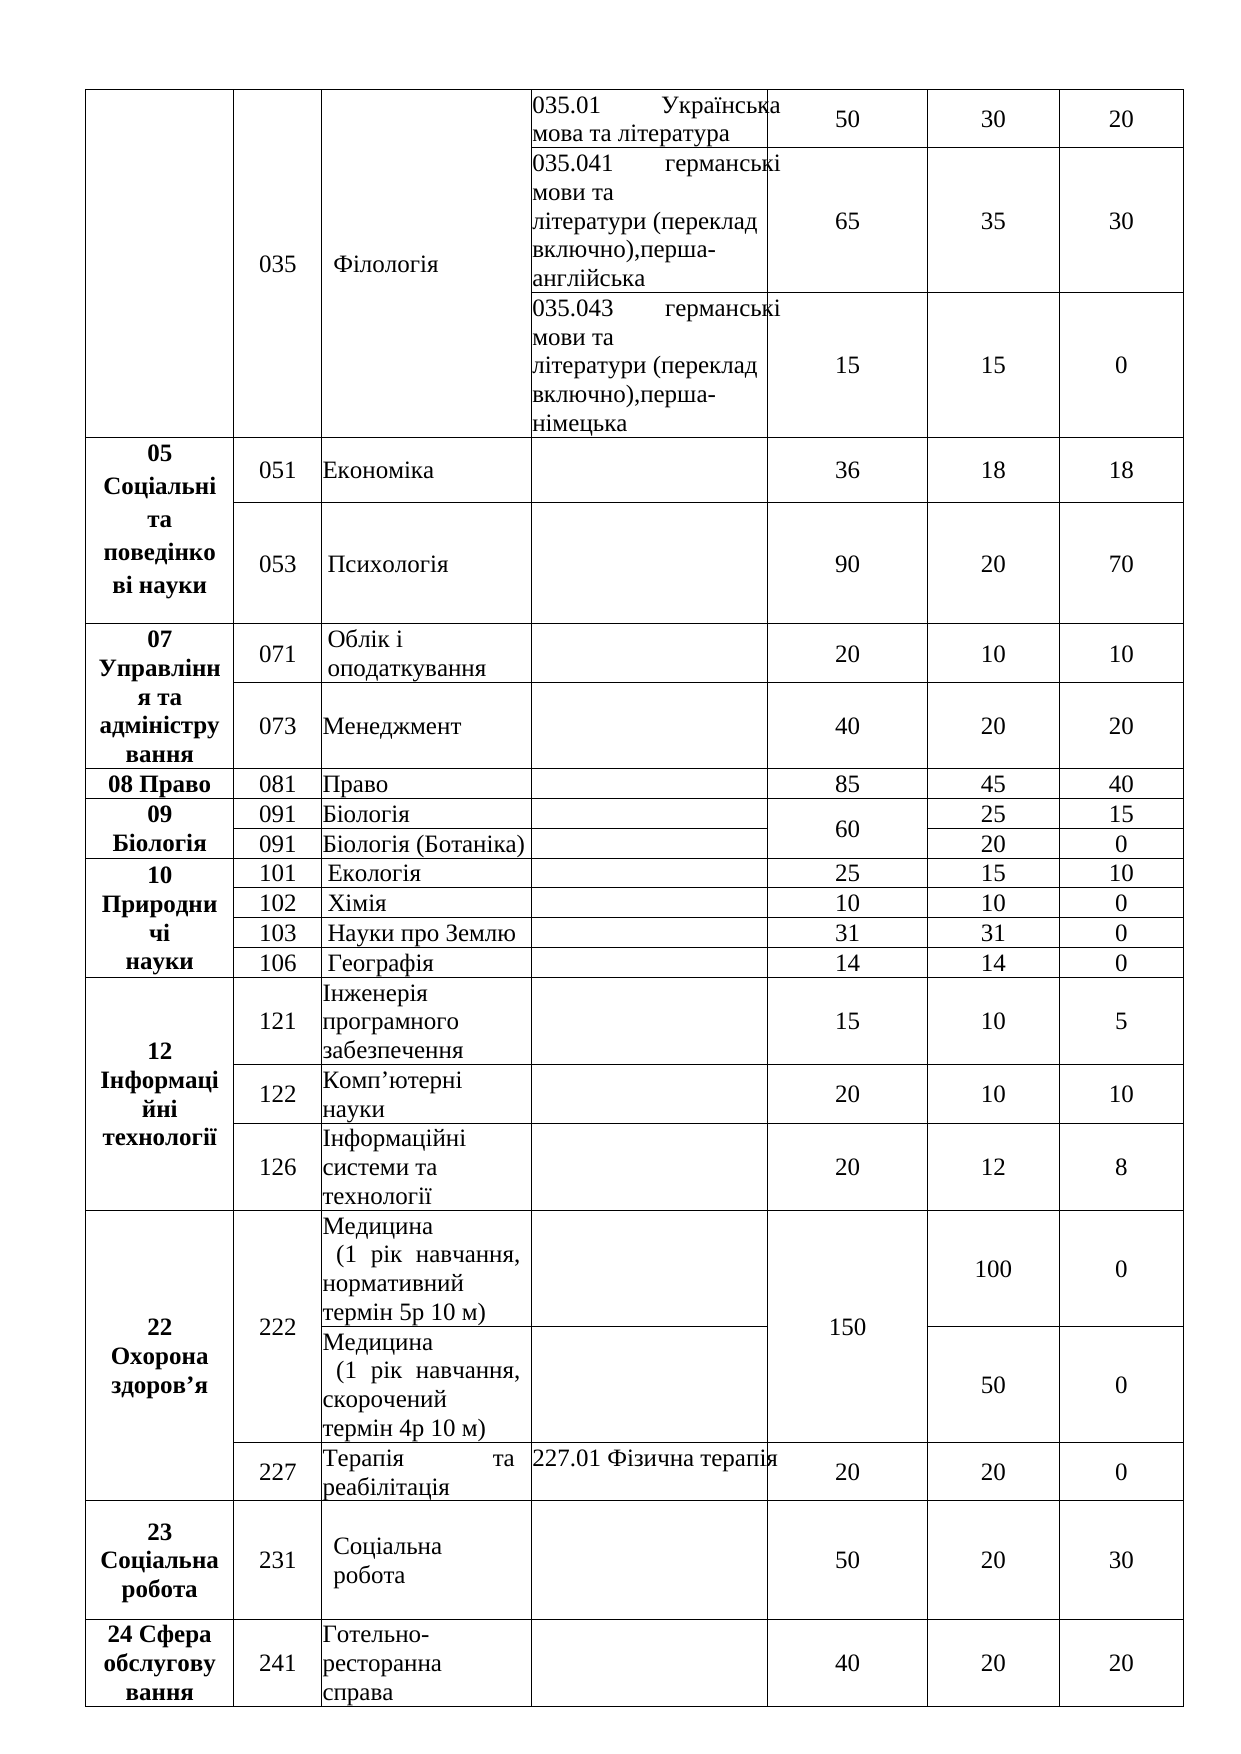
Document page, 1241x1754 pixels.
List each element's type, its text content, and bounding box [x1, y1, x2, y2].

table_cell 31 [768, 918, 927, 947]
table_cell [532, 503, 767, 623]
table_cell 50 [928, 1327, 1059, 1442]
table_cell 5 [1060, 978, 1183, 1064]
table_cell 102 [234, 888, 321, 917]
table_cell 100 [928, 1211, 1059, 1326]
table_cell 14 [928, 948, 1059, 977]
table_cell Екологія [322, 859, 531, 887]
table_cell 70 [1060, 503, 1183, 623]
table_cell 25 [928, 799, 1059, 828]
table_cell 10 [928, 978, 1059, 1064]
table_cell Географія [322, 948, 531, 977]
table_cell 85 [768, 769, 927, 798]
table_cell 10 [1060, 624, 1183, 682]
table_cell 081 [234, 769, 321, 798]
table_cell 08 Право [86, 769, 233, 798]
table_cell 20 [928, 683, 1059, 768]
table_cell 25 [768, 859, 927, 887]
table_cell 126 [234, 1124, 321, 1210]
table_cell 091 [234, 829, 321, 857]
table_cell 60 [768, 799, 927, 857]
table_cell 36 [768, 438, 927, 502]
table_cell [86, 1620, 233, 1706]
table_cell [532, 948, 767, 977]
table_cell 10 [928, 624, 1059, 682]
table_cell 40 [1060, 769, 1183, 798]
table_cell 0 [1060, 1443, 1183, 1500]
table_cell 65 [768, 148, 927, 292]
table_cell 40 [768, 1620, 927, 1706]
table_cell 091 [234, 799, 321, 828]
table_cell [532, 859, 767, 887]
table_cell Соціальна робота [322, 1501, 531, 1618]
table_cell [532, 978, 767, 1064]
table_cell 20 [928, 829, 1059, 857]
table_cell Філологія [322, 90, 531, 437]
table_cell [532, 769, 767, 798]
table_cell 222 [234, 1211, 321, 1442]
table_cell [532, 888, 767, 917]
table_cell 0 [1060, 1327, 1183, 1442]
table_cell 12 Інформаційні технології [86, 978, 233, 1210]
table_cell 0 [1060, 829, 1183, 857]
table_cell 50 [768, 1501, 927, 1618]
table_cell [532, 1501, 767, 1618]
table_cell 45 [928, 769, 1059, 798]
table_cell 035.043 германські мови та літератури (переклад включно),перша-німецька [532, 293, 767, 437]
table_cell Біологія (Ботаніка) [322, 829, 531, 857]
table_cell [532, 683, 767, 768]
table_cell 121 [234, 978, 321, 1064]
table_cell 071 [234, 624, 321, 682]
table_cell 20 [928, 1501, 1059, 1618]
table_cell [532, 1065, 767, 1122]
table_cell 05 Соціальні та поведінкові науки [86, 438, 233, 623]
table_cell 30 [928, 90, 1059, 147]
table_cell 31 [928, 918, 1059, 947]
table_cell 20 [768, 1124, 927, 1210]
table_cell 101 [234, 859, 321, 887]
table_cell 30 [1060, 1501, 1183, 1618]
table_cell [532, 1211, 767, 1326]
table_cell 10 [768, 888, 927, 917]
table_cell 14 [768, 948, 927, 977]
table_cell 10 [928, 1065, 1059, 1122]
table_cell 227 [234, 1443, 321, 1500]
table_cell 20 [1060, 683, 1183, 768]
table_cell [532, 918, 767, 947]
table_cell 50 [768, 90, 927, 147]
table_cell Медицина (1 рік навчання, нормативний термін 5р ) [322, 1211, 531, 1326]
table_cell Менеджмент [322, 683, 531, 768]
table_cell 10 [1060, 859, 1183, 887]
table_cell [532, 1620, 767, 1706]
table_cell 07 Управління та адміністрування [86, 624, 233, 768]
table_cell 10 Природничі науки [86, 859, 233, 977]
table_cell 20 [1060, 1620, 1183, 1706]
table_cell 10 [928, 888, 1059, 917]
table_cell 0 [1060, 948, 1183, 977]
table_cell 20 [928, 1620, 1059, 1706]
table_cell 103 [234, 918, 321, 947]
table_cell Право [322, 769, 531, 798]
table_cell Науки про Землю [322, 918, 531, 947]
table_cell 8 [1060, 1124, 1183, 1210]
table_cell 35 [928, 148, 1059, 292]
table_cell [532, 1327, 767, 1442]
table_cell 10 [1060, 1065, 1183, 1122]
table_cell 0 [1060, 918, 1183, 947]
table_cell 20 [768, 1065, 927, 1122]
table_cell Готельно-ресторанна справа [322, 1620, 531, 1706]
table_cell 20 [928, 1443, 1059, 1500]
table_cell 20 [768, 624, 927, 682]
table_cell Інженерія програмного забезпечення [322, 978, 531, 1064]
table_cell Хімія [322, 888, 531, 917]
table_cell Психологія [322, 503, 531, 623]
table_cell 035.041 германські мови та літератури (переклад включно),перша- англійська [532, 148, 767, 292]
table_cell 20 [1060, 90, 1183, 147]
table_cell 22 Охорона здоров’я [86, 1211, 233, 1500]
table_cell [532, 799, 767, 828]
table_cell 20 [928, 503, 1059, 623]
table_cell 15 [928, 293, 1059, 437]
table_cell 18 [1060, 438, 1183, 502]
table_cell 15 [768, 978, 927, 1064]
table_cell Медицина (1 рік навчання, скорочений термін 4р ) [322, 1327, 531, 1442]
table_cell [532, 438, 767, 502]
table_cell 23 Соціальна робота [86, 1501, 233, 1618]
table_cell 241 [234, 1620, 321, 1706]
table_cell 30 [1060, 148, 1183, 292]
table_cell 035.01 Українська мова та література [532, 90, 767, 147]
table_cell 18 [928, 438, 1059, 502]
table_cell Інформаційні системи та технології [322, 1124, 531, 1210]
table_cell Біологія [322, 799, 531, 828]
table_cell Економіка [322, 438, 531, 502]
table_cell 073 [234, 683, 321, 768]
table_cell 122 [234, 1065, 321, 1122]
table_cell 227.01 Фізична терапія [532, 1443, 767, 1500]
table_cell 0 [1060, 888, 1183, 917]
table_cell 15 [768, 293, 927, 437]
table_cell [532, 624, 767, 682]
table_cell 90 [768, 503, 927, 623]
table_cell 231 [234, 1501, 321, 1618]
table_cell 035 [234, 90, 321, 437]
table_cell 0 [1060, 293, 1183, 437]
table_cell 09 Біологія [86, 799, 233, 857]
table_cell Терапія та реабілітація [322, 1443, 531, 1500]
table_cell 053 [234, 503, 321, 623]
table_cell 15 [1060, 799, 1183, 828]
table_cell 106 [234, 948, 321, 977]
table_cell Облік і оподаткування [322, 624, 531, 682]
table_cell 150 [768, 1211, 927, 1442]
table_cell 0 [1060, 1211, 1183, 1326]
table_cell 051 [234, 438, 321, 502]
table_cell 20 [768, 1443, 927, 1500]
table_cell 40 [768, 683, 927, 768]
table_cell Комп’ютерні науки [322, 1065, 531, 1122]
table_cell 15 [928, 859, 1059, 887]
table_cell [532, 829, 767, 857]
table_cell [532, 1124, 767, 1210]
table_cell 12 [928, 1124, 1059, 1210]
